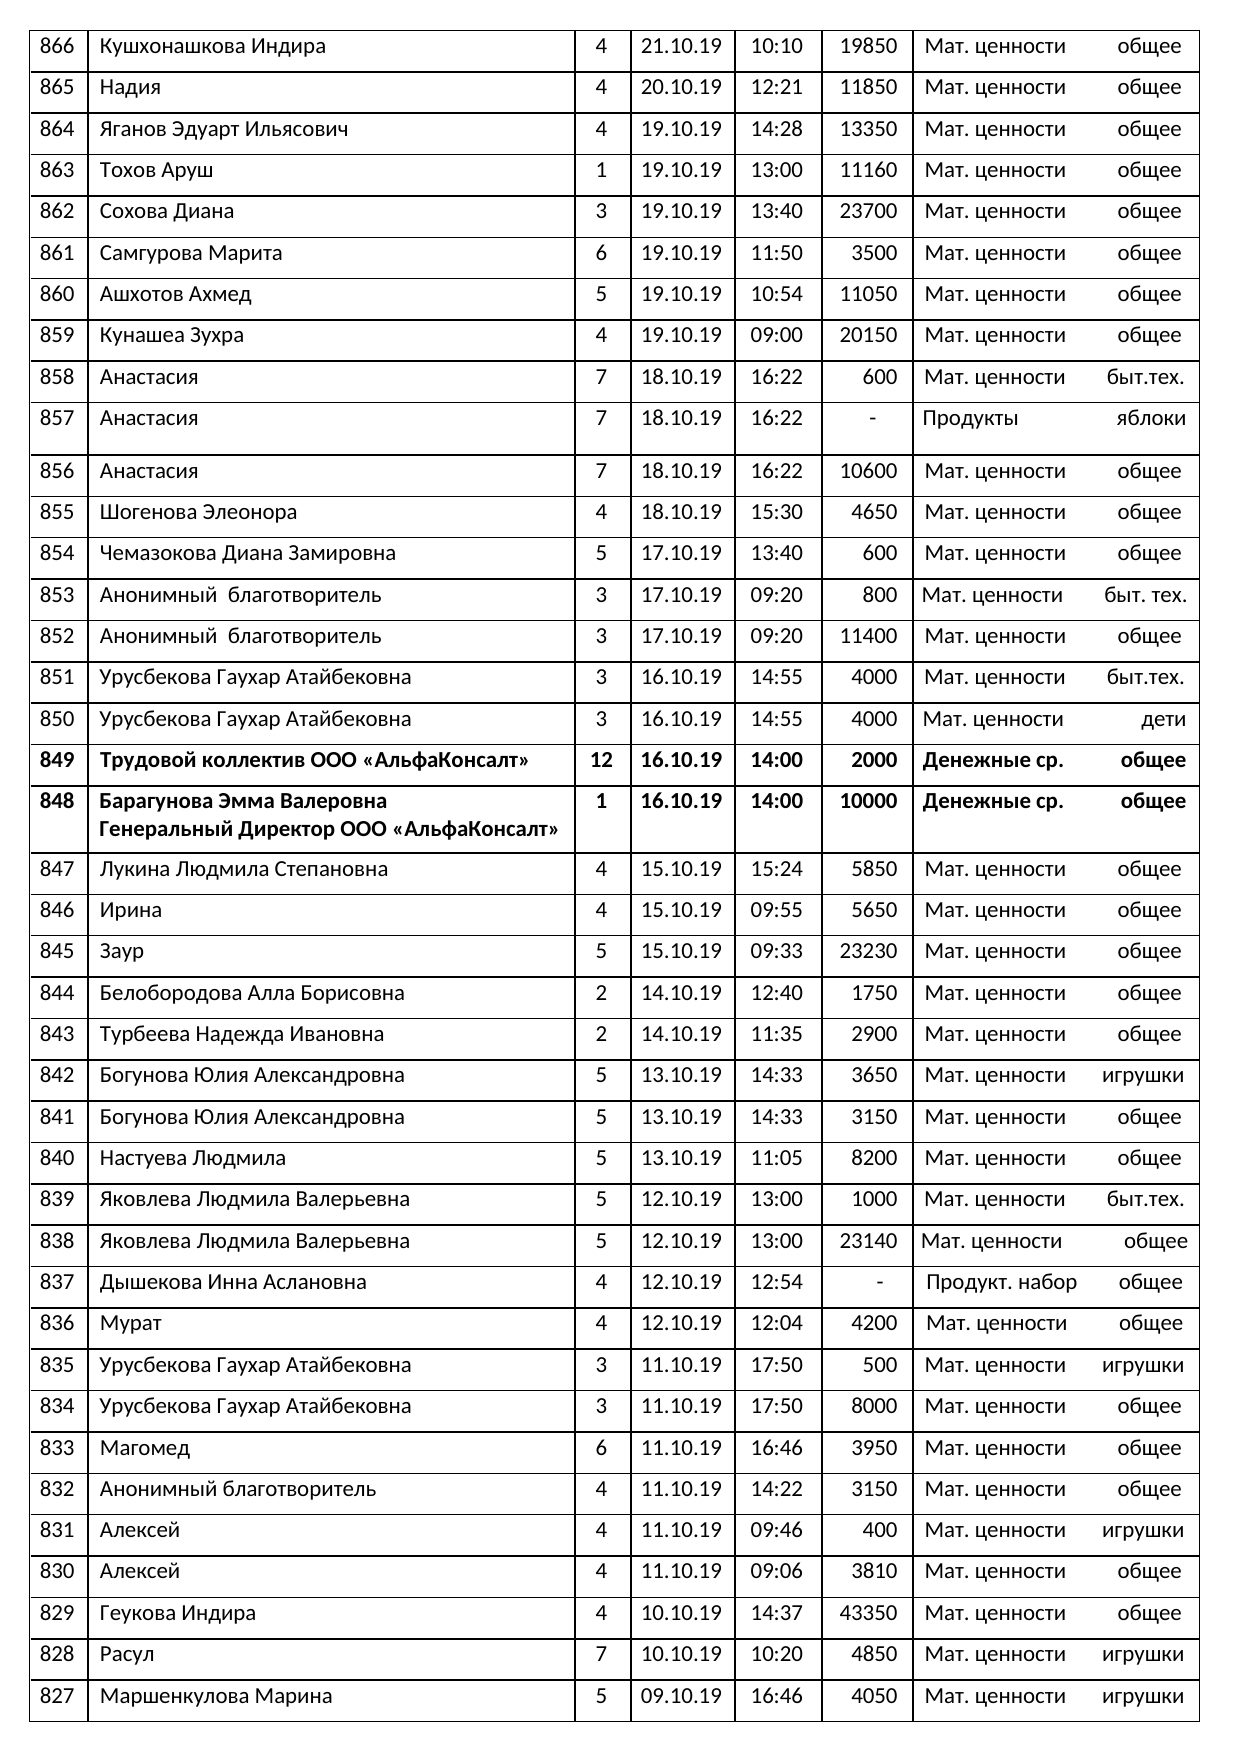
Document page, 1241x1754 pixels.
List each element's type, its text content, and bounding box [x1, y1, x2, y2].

table_cell Алексей [89, 1515, 574, 1555]
table_cell 13.10.19 [632, 1143, 734, 1183]
table_cell 14:55 [736, 704, 821, 744]
table_cell - [823, 1267, 912, 1307]
table_cell Урусбекова Гаухар Атайбековна [89, 663, 574, 702]
table_cell Анонимный благотворитель [89, 580, 574, 619]
table_cell 1 [576, 155, 630, 195]
table_cell 846 [30, 895, 87, 935]
table_cell 839 [30, 1184, 87, 1224]
table_cell Мат. ценности быт.тех. [914, 362, 1199, 402]
table_cell 844 [30, 977, 87, 1017]
table_cell Настуева Людмила [89, 1143, 574, 1183]
table_cell 4 [576, 31, 630, 71]
table_cell 2 [576, 1019, 630, 1059]
table_cell 8200 [823, 1143, 912, 1183]
table_cell 11160 [823, 155, 912, 195]
table_cell 11.10.19 [632, 1557, 734, 1596]
table_cell 863 [30, 155, 87, 195]
table_cell 4 [576, 114, 630, 154]
table_cell 16.10.19 [632, 787, 734, 852]
table_cell Мат. ценности игрушки [914, 1061, 1199, 1100]
table_cell 842 [30, 1060, 87, 1100]
table_cell 3 [576, 704, 630, 744]
table_cell 5 [576, 1185, 630, 1224]
table_cell 837 [30, 1267, 87, 1307]
table_cell 4850 [823, 1640, 912, 1679]
table_cell 3 [576, 1391, 630, 1431]
table_cell Богунова Юлия Александровна [89, 1061, 574, 1100]
table_cell 19850 [823, 31, 912, 71]
table_cell 3 [576, 1350, 630, 1390]
table_cell 858 [30, 361, 87, 402]
table_cell Геукова Индира [89, 1598, 574, 1638]
table_cell 15:24 [736, 854, 821, 893]
table_cell Анастасия [89, 362, 574, 402]
table_cell 853 [30, 579, 87, 619]
table_cell Мат. ценности быт. тех. [914, 580, 1199, 619]
table_cell 850 [30, 703, 87, 744]
table_cell 12 [576, 745, 630, 785]
table_cell 4 [576, 895, 630, 935]
table_cell Продукты яблоки [914, 403, 1199, 454]
table_cell 14:00 [736, 787, 821, 852]
table_cell Яковлева Людмила Валерьевна [89, 1185, 574, 1224]
table_cell 14.10.19 [632, 1019, 734, 1059]
table_cell Сохова Диана [89, 197, 574, 236]
table_cell Мат. ценности общее [914, 279, 1199, 319]
table_cell 2 [576, 978, 630, 1017]
table_cell 15.10.19 [632, 854, 734, 893]
table_cell 4 [576, 1474, 630, 1514]
table_cell - [823, 403, 912, 454]
table_cell Мат. ценности общее [914, 497, 1199, 537]
table_cell Мат. ценности общее [914, 1391, 1199, 1431]
table_cell Мурат [89, 1309, 574, 1348]
table_cell 14:37 [736, 1598, 821, 1638]
table_cell Мат. ценности общее [914, 854, 1199, 893]
table_cell Мат. ценности игрушки [914, 1350, 1199, 1390]
table_cell 13.10.19 [632, 1102, 734, 1142]
table_cell 6 [576, 238, 630, 278]
table_cell 16:46 [736, 1681, 821, 1721]
table_cell 13:00 [736, 1226, 821, 1266]
table_cell Денежные ср. общее [914, 745, 1199, 785]
table_cell 11.10.19 [632, 1391, 734, 1431]
table_cell 500 [823, 1350, 912, 1390]
table_cell Яковлева Людмила Валерьевна [89, 1226, 574, 1266]
table_cell 5 [576, 279, 630, 319]
table_cell Мат. ценности общее [914, 1143, 1199, 1183]
table_cell Мат. ценности общее [914, 1019, 1199, 1059]
table_cell 19.10.19 [632, 279, 734, 319]
table_cell Надия [89, 73, 574, 112]
table_cell 11.10.19 [632, 1433, 734, 1472]
table_cell 851 [30, 662, 87, 702]
table_cell 600 [823, 538, 912, 578]
table_cell 12:04 [736, 1309, 821, 1348]
table_cell 400 [823, 1515, 912, 1555]
table_cell 832 [30, 1474, 87, 1514]
table_cell 11400 [823, 621, 912, 661]
table_cell Мат. ценности общее [914, 238, 1199, 278]
table_cell 864 [30, 113, 87, 154]
table_cell 09:46 [736, 1515, 821, 1555]
table_cell 14:55 [736, 663, 821, 702]
table_cell Мат. ценности общее [914, 1102, 1199, 1142]
table_cell Мат. ценности общее [914, 1226, 1199, 1266]
table_cell 14:00 [736, 745, 821, 785]
table_cell 7 [576, 1640, 630, 1679]
table_cell 10.10.19 [632, 1598, 734, 1638]
table_cell 830 [30, 1556, 87, 1596]
table_cell 5 [576, 538, 630, 578]
table_cell Самгурова Марита [89, 238, 574, 278]
table_cell 14:33 [736, 1061, 821, 1100]
table_cell 19.10.19 [632, 155, 734, 195]
table_cell 16.10.19 [632, 704, 734, 744]
table_cell Урусбекова Гаухар Атайбековна [89, 1391, 574, 1431]
table_cell 3150 [823, 1474, 912, 1514]
table_cell Мат. ценности общее [914, 895, 1199, 935]
table_cell Мат. ценности общее [914, 73, 1199, 112]
table_cell 4 [576, 1557, 630, 1596]
table_cell 3650 [823, 1061, 912, 1100]
table_cell Мат. ценности общее [914, 114, 1199, 154]
table_cell 4 [576, 1598, 630, 1638]
table_cell 11850 [823, 73, 912, 112]
table_cell 2900 [823, 1019, 912, 1059]
table_cell 11.10.19 [632, 1350, 734, 1390]
table_cell Мат. ценности общее [914, 936, 1199, 976]
table_cell 3150 [823, 1102, 912, 1142]
table_cell 4 [576, 497, 630, 537]
table_cell Мат. ценности общее [914, 1598, 1199, 1638]
table_cell 17:50 [736, 1350, 821, 1390]
table_cell 17:50 [736, 1391, 821, 1431]
table_cell 2000 [823, 745, 912, 785]
table_cell 12.10.19 [632, 1185, 734, 1224]
table_cell Лукина Людмила Степановна [89, 854, 574, 893]
table_cell 09:20 [736, 580, 821, 619]
table_cell 4050 [823, 1681, 912, 1721]
table_cell 1 [576, 787, 630, 852]
table_cell 1750 [823, 978, 912, 1017]
table_cell 18.10.19 [632, 497, 734, 537]
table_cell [914, 1640, 1199, 1679]
table_cell 17.10.19 [632, 538, 734, 578]
table_cell 11:05 [736, 1143, 821, 1183]
table_cell 10000 [823, 787, 912, 852]
table_cell 852 [30, 621, 87, 661]
table_cell 861 [30, 238, 87, 278]
table_cell Маршенкулова Марина [89, 1681, 574, 1721]
table_cell 5 [576, 1061, 630, 1100]
table_cell 09:20 [736, 621, 821, 661]
table_cell 20150 [823, 321, 912, 360]
table_cell Тохов Аруш [89, 155, 574, 195]
table_cell Анонимный благотворитель [89, 1474, 574, 1514]
table_cell Урусбекова Гаухар Атайбековна [89, 1350, 574, 1390]
table_cell Мат. ценности общее [914, 1474, 1199, 1514]
table_cell 827 [30, 1680, 87, 1721]
table_cell 10.10.19 [632, 1640, 734, 1679]
table_cell 14:22 [736, 1474, 821, 1514]
table_cell 4 [576, 1309, 630, 1348]
table_cell Расул [89, 1640, 574, 1679]
table_cell Мат. ценности общее [914, 1309, 1199, 1348]
table_cell 09:55 [736, 895, 821, 935]
table_cell 834 [30, 1391, 87, 1431]
table_cell 19.10.19 [632, 114, 734, 154]
table_cell Мат. ценности общее [914, 31, 1199, 71]
table_cell 862 [30, 196, 87, 236]
table_cell 11:50 [736, 238, 821, 278]
table_cell Кушхонашкова Индира [89, 31, 574, 71]
table_cell 16:22 [736, 403, 821, 454]
table_cell 43350 [823, 1598, 912, 1638]
table_cell 11.10.19 [632, 1474, 734, 1514]
table_cell 11:35 [736, 1019, 821, 1059]
table_cell Дышекова Инна Аслановна [89, 1267, 574, 1307]
table_cell 19.10.19 [632, 238, 734, 278]
table_cell 12.10.19 [632, 1226, 734, 1266]
table_cell 5 [576, 1102, 630, 1142]
table_cell 12:21 [736, 73, 821, 112]
table_cell 854 [30, 538, 87, 578]
table_cell 3 [576, 621, 630, 661]
table_cell 15.10.19 [632, 895, 734, 935]
table_cell 3810 [823, 1557, 912, 1596]
table_cell 4 [576, 1267, 630, 1307]
table_cell 6 [576, 1433, 630, 1472]
table_cell Богунова Юлия Александровна [89, 1102, 574, 1142]
table_cell 840 [30, 1143, 87, 1183]
table_cell Продукт. набор общее [914, 1267, 1199, 1307]
table_cell 4650 [823, 497, 912, 537]
table_cell 10600 [823, 456, 912, 496]
table_cell 16:22 [736, 362, 821, 402]
table_cell 835 [30, 1349, 87, 1390]
table_cell Мат. ценности общее [914, 621, 1199, 661]
table_cell 13:40 [736, 538, 821, 578]
table_cell 23140 [823, 1226, 912, 1266]
table_cell 847 [30, 853, 87, 893]
table_cell 849 [30, 745, 87, 785]
table_cell 831 [30, 1515, 87, 1555]
table_cell 16.10.19 [632, 745, 734, 785]
table_cell 14:28 [736, 114, 821, 154]
table_cell 23230 [823, 936, 912, 976]
table_cell 15:30 [736, 497, 821, 537]
table_cell 10:10 [736, 31, 821, 71]
table_cell Мат. ценности общее [914, 321, 1199, 360]
table_cell 17.10.19 [632, 580, 734, 619]
table_cell Кунашеа Зухра [89, 321, 574, 360]
table_cell 15.10.19 [632, 936, 734, 976]
table_cell Алексей [89, 1557, 574, 1596]
table_cell Анастасия [89, 403, 574, 454]
table_cell 13350 [823, 114, 912, 154]
table_cell 7 [576, 403, 630, 454]
table_cell 18.10.19 [632, 362, 734, 402]
table_cell 5 [576, 1226, 630, 1266]
table_cell 836 [30, 1308, 87, 1348]
table_cell 7 [576, 456, 630, 496]
table_cell Мат. ценности общее [914, 155, 1199, 195]
table_cell 600 [823, 362, 912, 402]
table_cell 10:54 [736, 279, 821, 319]
table_cell Мат. ценности дети [914, 704, 1199, 744]
table_cell 7 [576, 362, 630, 402]
table_cell Мат. ценности быт.тех. [914, 1185, 1199, 1224]
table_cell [914, 1681, 1199, 1721]
table_cell 16:46 [736, 1433, 821, 1472]
table_cell Мат. ценности быт.тех. [914, 663, 1199, 702]
table_cell 5650 [823, 895, 912, 935]
table_cell 4000 [823, 663, 912, 702]
table_cell Заур [89, 936, 574, 976]
table_cell 20.10.19 [632, 73, 734, 112]
table_cell Чемазокова Диана Замировна [89, 538, 574, 578]
table_cell 856 [30, 455, 87, 496]
table_cell 828 [30, 1639, 87, 1679]
table_cell 18.10.19 [632, 456, 734, 496]
table_cell 11.10.19 [632, 1515, 734, 1555]
table_cell 3 [576, 197, 630, 236]
table_cell Магомед [89, 1433, 574, 1472]
table_cell 4000 [823, 704, 912, 744]
table_cell 09.10.19 [632, 1681, 734, 1721]
table_cell 19.10.19 [632, 197, 734, 236]
table_cell 855 [30, 497, 87, 537]
table_cell 16.10.19 [632, 663, 734, 702]
table_cell Яганов Эдуарт Ильясович [89, 114, 574, 154]
table_cell Анастасия [89, 456, 574, 496]
table_cell 5850 [823, 854, 912, 893]
table_cell 13:00 [736, 1185, 821, 1224]
table_cell Мат. ценности общее [914, 1557, 1199, 1596]
table_cell Шогенова Элеонора [89, 497, 574, 537]
table_cell 838 [30, 1225, 87, 1266]
table_cell 5 [576, 1681, 630, 1721]
table_cell Мат. ценности общее [914, 197, 1199, 236]
table_cell 19.10.19 [632, 321, 734, 360]
table_cell 23700 [823, 197, 912, 236]
table_cell 12:54 [736, 1267, 821, 1307]
table_cell 857 [30, 403, 87, 454]
table_cell 3500 [823, 238, 912, 278]
table_cell Трудовой коллектив ООО «АльфаКонсалт» [89, 745, 574, 785]
table_cell Мат. ценности общее [914, 978, 1199, 1017]
table_cell Мат. ценности общее [914, 538, 1199, 578]
table_cell 845 [30, 936, 87, 976]
table_cell 833 [30, 1432, 87, 1472]
table_cell Белобородова Алла Борисовна [89, 978, 574, 1017]
table_cell 4 [576, 1515, 630, 1555]
table_cell 21.10.19 [632, 31, 734, 71]
table_cell 4 [576, 73, 630, 112]
table_cell 3 [576, 663, 630, 702]
table_cell Ашхотов Ахмед [89, 279, 574, 319]
table_cell 09:00 [736, 321, 821, 360]
table_cell 09:06 [736, 1557, 821, 1596]
table_cell 5 [576, 936, 630, 976]
table_cell 8000 [823, 1391, 912, 1431]
table_cell Урусбекова Гаухар Атайбековна [89, 704, 574, 744]
table_cell 865 [30, 72, 87, 112]
table_cell 841 [30, 1101, 87, 1142]
table_cell 4 [576, 321, 630, 360]
table_cell 859 [30, 320, 87, 360]
table_cell Мат. ценности общее [914, 1433, 1199, 1472]
table_cell Ирина [89, 895, 574, 935]
table_cell Мат. ценности игрушки [914, 1515, 1199, 1555]
table_cell 860 [30, 279, 87, 319]
table_cell 829 [30, 1598, 87, 1638]
table_cell 5 [576, 1143, 630, 1183]
table_cell 843 [30, 1019, 87, 1059]
table_cell 10:20 [736, 1640, 821, 1679]
table_cell 4200 [823, 1309, 912, 1348]
table_cell 12.10.19 [632, 1267, 734, 1307]
table_cell 3950 [823, 1433, 912, 1472]
table_cell 3 [576, 580, 630, 619]
table_cell 16:22 [736, 456, 821, 496]
table_cell Денежные ср. общее [914, 787, 1199, 852]
table_cell 11050 [823, 279, 912, 319]
table_cell 14.10.19 [632, 978, 734, 1017]
table_cell 09:33 [736, 936, 821, 976]
table_cell Анонимный благотворитель [89, 621, 574, 661]
table_cell 13:00 [736, 155, 821, 195]
table_cell 13.10.19 [632, 1061, 734, 1100]
table_cell 4 [576, 854, 630, 893]
table_cell 800 [823, 580, 912, 619]
table_cell 12:40 [736, 978, 821, 1017]
table_cell 14:33 [736, 1102, 821, 1142]
table_cell 17.10.19 [632, 621, 734, 661]
table_cell 848 [30, 786, 87, 852]
table_cell 1000 [823, 1185, 912, 1224]
table_cell 13:40 [736, 197, 821, 236]
table_cell 12.10.19 [632, 1309, 734, 1348]
table_cell Барагунова Эмма Валеровна Генеральный Директор ООО «АльфаКонсалт» [89, 787, 574, 852]
table_cell 18.10.19 [632, 403, 734, 454]
table_cell Турбеева Надежда Ивановна [89, 1019, 574, 1059]
table_cell 866 [30, 31, 87, 71]
table_cell Мат. ценности общее [914, 456, 1199, 496]
